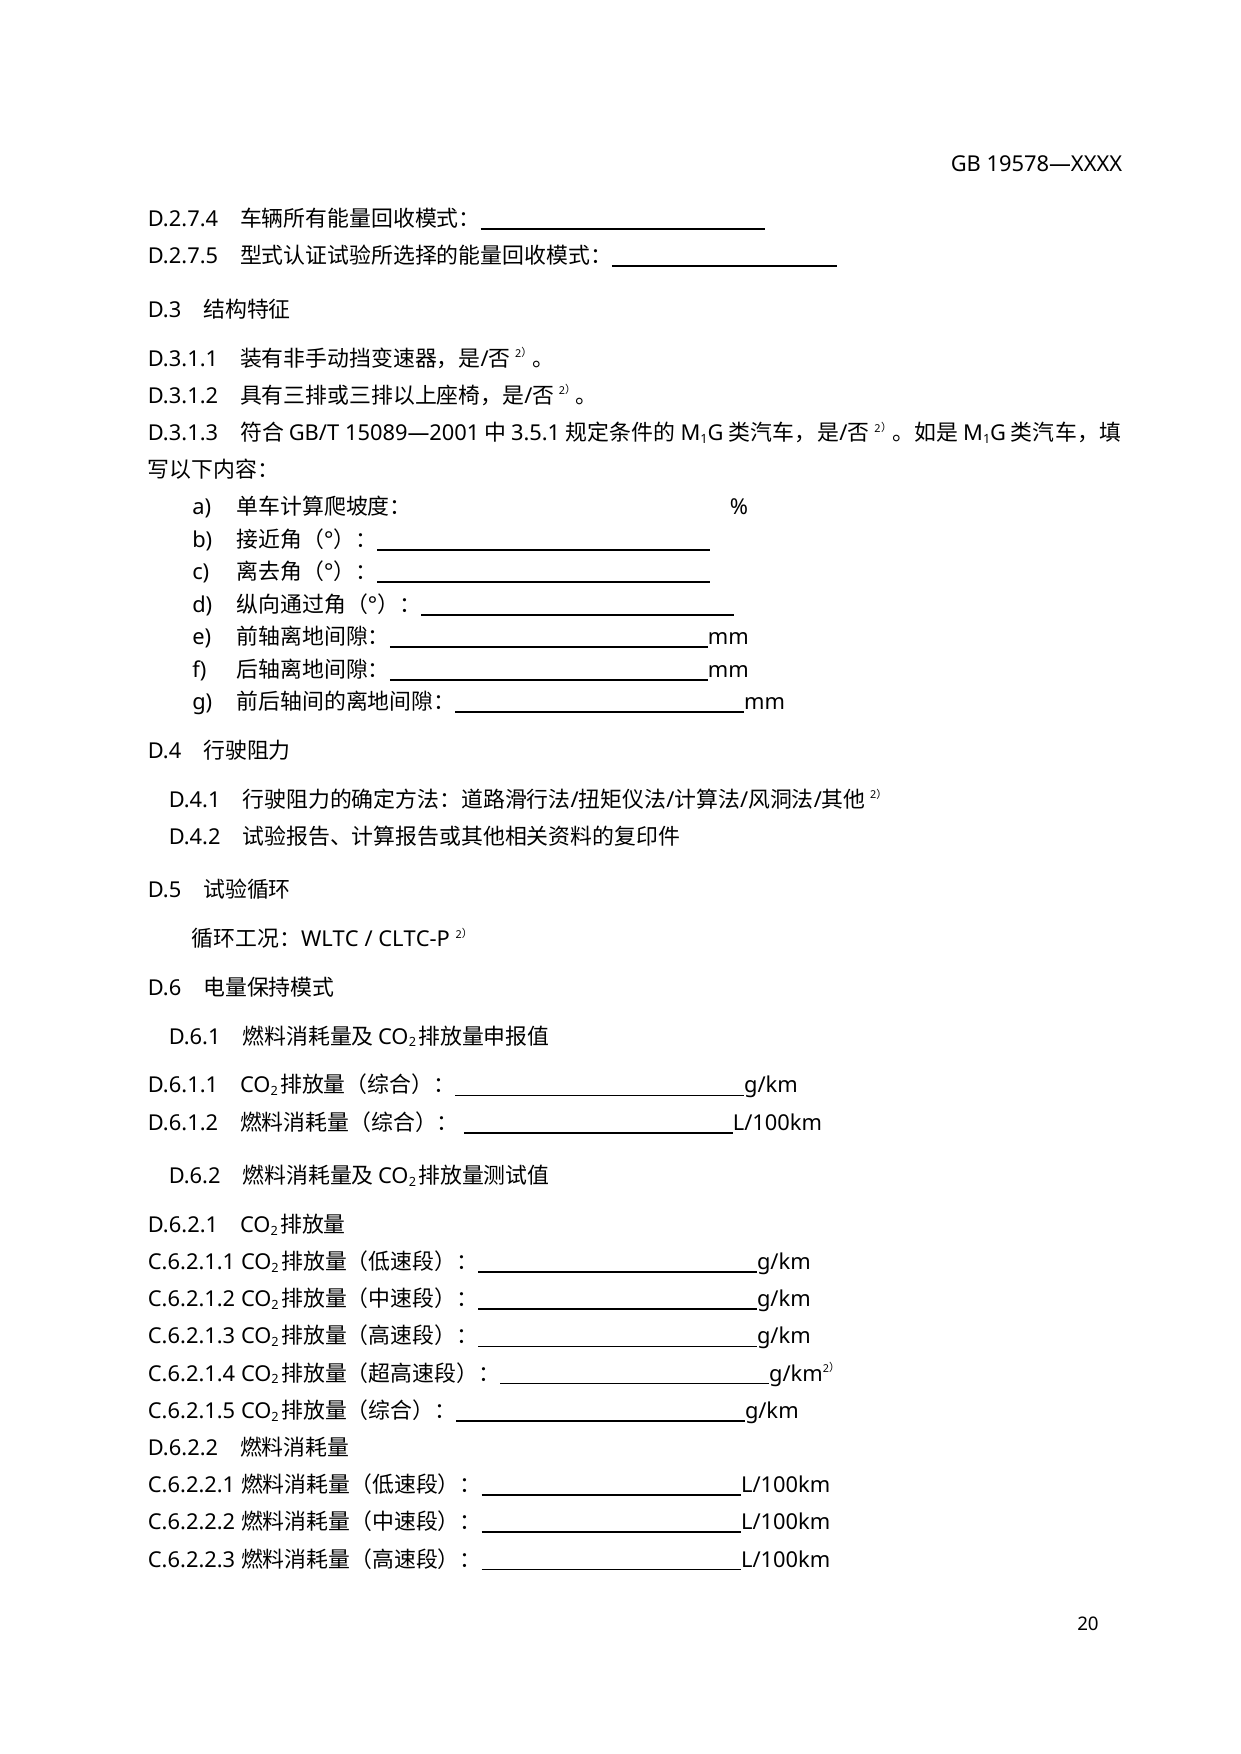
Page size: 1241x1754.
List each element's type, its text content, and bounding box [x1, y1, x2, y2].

text 结构特征 [148, 291, 1122, 324]
text 前轴离地间隙： mm [192, 619, 1122, 652]
text 试验报告、计算报告或其他相关资料的复印件 [148, 819, 1122, 851]
text CO2排放量（综合）： g/km [148, 1067, 1122, 1100]
text 离去角（°）： [192, 554, 1122, 587]
text 具有三排或三排以上座椅，是/否2）。 [148, 377, 1122, 410]
text 燃料消耗量及CO2排放量申报值 [148, 1018, 1122, 1051]
text 行驶阻力 [148, 733, 1122, 765]
text 接近角（°）： [192, 522, 1122, 554]
text 行驶阻力的确定方法：道路滑行法/扭矩仪法/计算法/风洞法/其他2） [148, 782, 1122, 814]
text 循环工况：WLTC / CLTC-P 2） [148, 921, 1122, 953]
text 装有非手动挡变速器，是/否2）。 [148, 340, 1122, 373]
list C.6.2.2.1 燃料消耗量（低速段）： L/100km [148, 1467, 1122, 1499]
text 纵向通过角（°）： [192, 587, 1122, 619]
text 后轴离地间隙： mm [192, 652, 1122, 684]
list C.6.2.1.4 CO2排放量（超高速段）： g/km2） [148, 1355, 1122, 1388]
text 试验循环 [148, 872, 1122, 905]
text 符合GB/T 15089—2001中3.5.1规定条件的M1G类汽车，是/否2）。如是M1G类汽车，填写以下内容： [148, 414, 1122, 484]
list C.6.2.1.2 CO2排放量（中速段）： g/km [148, 1281, 1122, 1313]
list C.6.2.1.3 CO2排放量（高速段）： g/km [148, 1318, 1122, 1351]
list 单车计算爬坡度： % [192, 489, 1122, 522]
list C.6.2.1.1 CO2排放量（低速段）： g/km [148, 1244, 1122, 1276]
list C.6.2.2.3 燃料消耗量（高速段）： L/100km [148, 1541, 1122, 1574]
text CO2排放量 [148, 1207, 1122, 1239]
text 前后轴间的离地间隙： mm [192, 684, 1122, 717]
text 电量保持模式 [148, 970, 1122, 1002]
text 型式认证试验所选择的能量回收模式： [148, 238, 1122, 271]
text 燃料消耗量及CO2排放量测试值 [148, 1158, 1122, 1190]
list C.6.2.1.5 CO2排放量（综合）： g/km [148, 1392, 1122, 1425]
list C.6.2.2.2 燃料消耗量（中速段）： L/100km [148, 1504, 1122, 1537]
text 燃料消耗量 [148, 1430, 1122, 1462]
text 燃料消耗量（综合）： L/100km [148, 1104, 1122, 1137]
text 车辆所有能量回收模式： [148, 201, 1122, 233]
